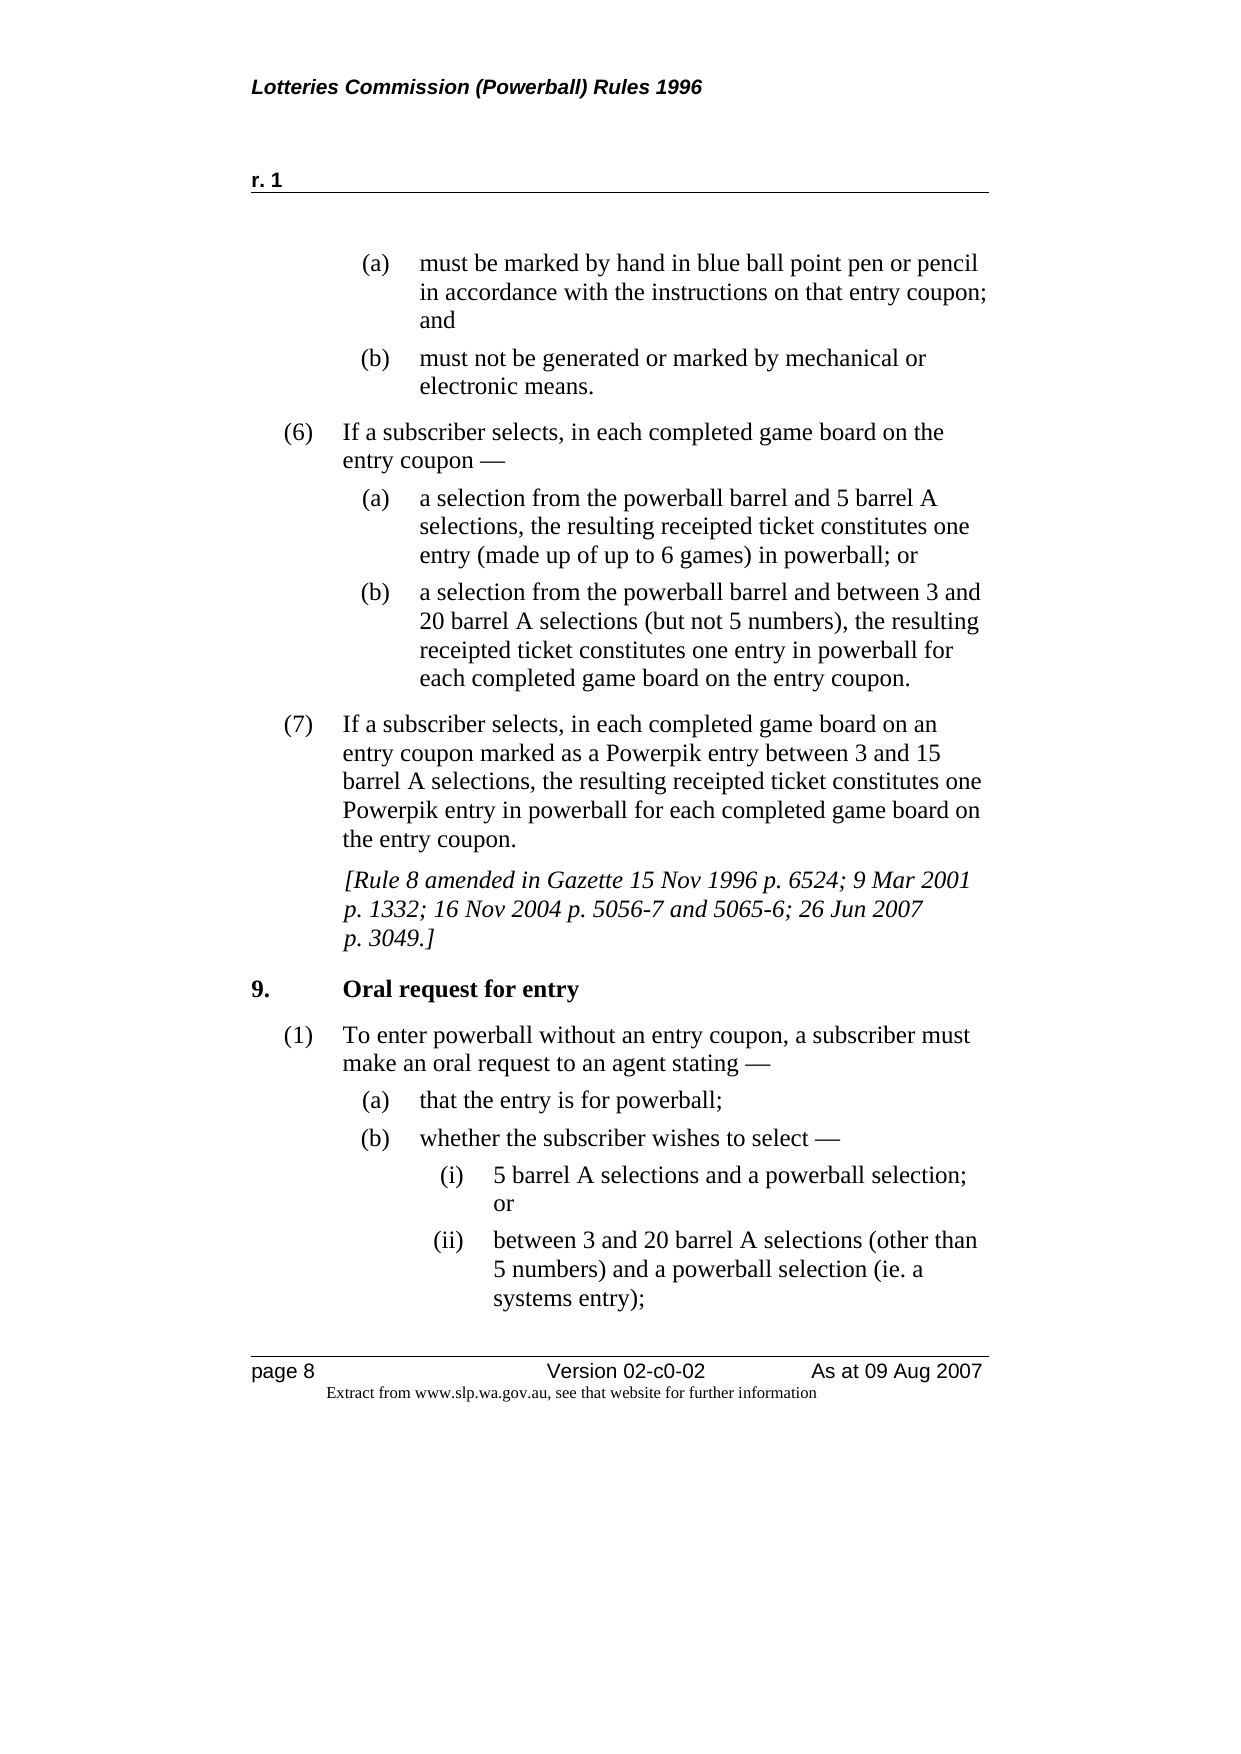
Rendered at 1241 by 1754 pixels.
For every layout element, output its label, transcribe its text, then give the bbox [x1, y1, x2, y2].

text (7) If a subscriber selects, in each completed game board on an entry coupon marked as a Powerpik entry between 3 and 15 barrel A selections, the resulting receipted ticket constitutes one Powerpik entry in powerball for each completed game board on the entry coupon. [251, 709, 989, 853]
text (6) If a subscriber selects, in each completed game board on the entry coupon — [251, 417, 989, 474]
text (a) that the entry is for powerball; [251, 1086, 989, 1114]
subtitle 9. Oral request for entry [251, 974, 989, 1003]
text (1) To enter powerball without an entry coupon, a subscriber must make an oral request to an agent stating — [251, 1020, 989, 1077]
text (b) a selection from the powerball barrel and between 3 and 20 barrel A selections (but not 5 numbers), the resulting receipted ticket constitutes one entry in powerball for each completed game board on the entry coupon. [251, 577, 989, 692]
text [Rule 8 amended in Gazette 15 Nov 1996 p. 6524; 9 Mar 2001 p. 1332; 16 Nov 2004 p. 5056-7 and 5065-6; 26 Jun 2007 p. 3049.] [251, 865, 989, 951]
text (a) must be marked by hand in blue ball point pen or pencil in accordance with the instructions on that entry coupon; and [251, 248, 989, 334]
text (a) a selection from the powerball barrel and 5 barrel A selections, the resulting receipted ticket constitutes one entry (made up of up to 6 games) in powerball; or [251, 483, 989, 569]
text (b) must not be generated or marked by mechanical or electronic means. [251, 343, 989, 400]
text (b) whether the subscriber wishes to select — [251, 1123, 989, 1151]
text (ii) between 3 and 20 barrel A selections (other than 5 numbers) and a powerball selection (ie. a systems entry); [251, 1226, 989, 1312]
text (i) 5 barrel A selections and a powerball selection; or [251, 1160, 989, 1217]
